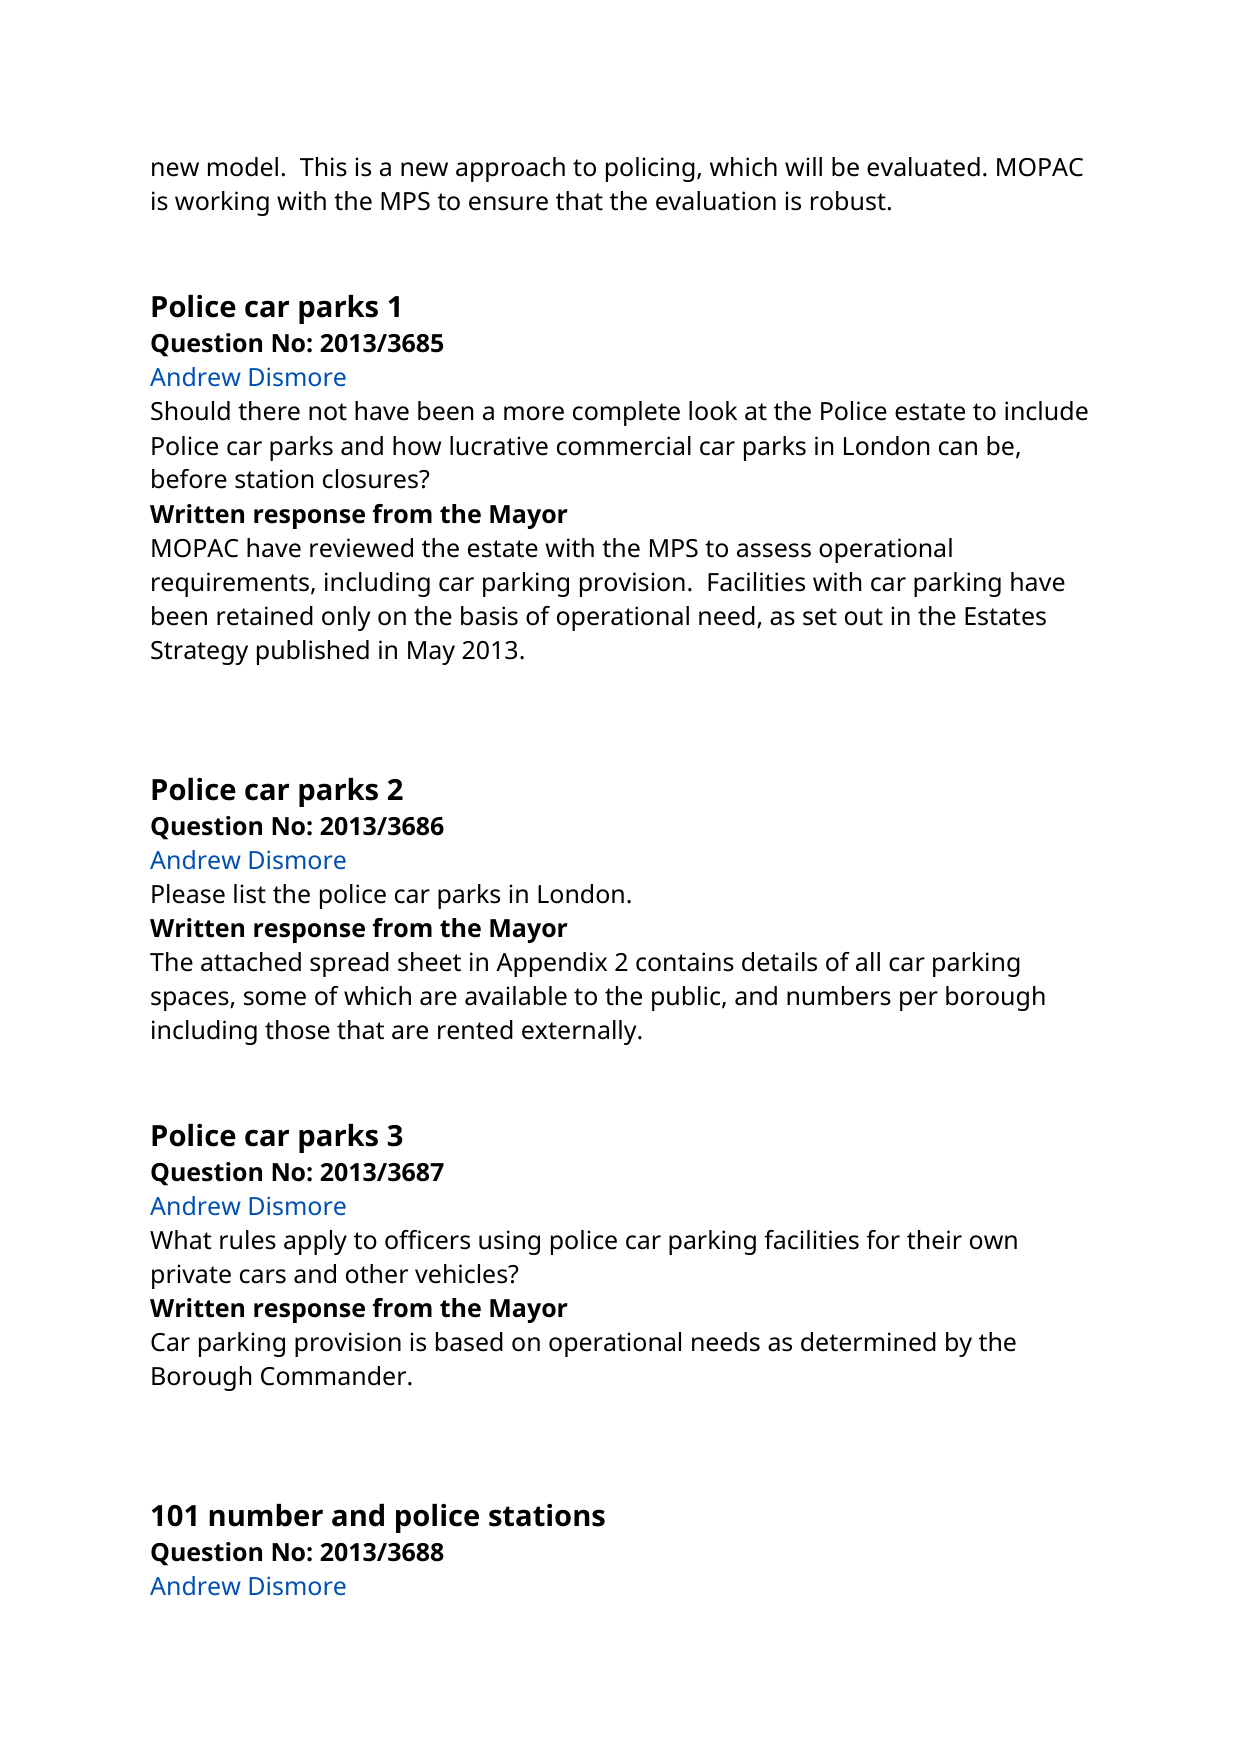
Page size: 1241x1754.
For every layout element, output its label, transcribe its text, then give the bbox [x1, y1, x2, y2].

text Andrew Dismore [150, 1569, 1090, 1603]
text Question No: 2013/3685 [150, 326, 1090, 360]
text Should there not have been a more complete look at the Police estate to include Police car parks and how lucrative commercial car parks in London can be, before station closures? [150, 394, 1090, 496]
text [150, 150, 1090, 218]
text 101 number and police stations [150, 1495, 1090, 1535]
text Written response from the Mayor [150, 911, 1090, 945]
text Question No: 2013/3687 [150, 1155, 1090, 1189]
text The attached spread sheet in Appendix 2 contains details of all car parking spaces, some of which are available to the public, and numbers per borough including those that are rented externally. [150, 945, 1090, 1047]
text Written response from the Mayor [150, 1291, 1090, 1325]
text MOPAC have reviewed the estate with the MPS to assess operational requirements, including car parking provision. Facilities with car parking have been retained only on the basis of operational need, as set out in the Estates Strategy published in May 2013. [150, 530, 1090, 667]
text What rules apply to officers using police car parking facilities for their own private cars and other vehicles? [150, 1223, 1090, 1291]
text Question No: 2013/3686 [150, 808, 1090, 842]
text Andrew Dismore [150, 1189, 1090, 1223]
text Police car parks 1 [150, 286, 1090, 326]
text Andrew Dismore [150, 842, 1090, 877]
text Please list the police car parks in London. [150, 877, 1090, 911]
text Police car parks 2 [150, 769, 1090, 808]
text Police car parks 3 [150, 1115, 1090, 1155]
text Question No: 2013/3688 [150, 1535, 1090, 1569]
text Written response from the Mayor [150, 496, 1090, 530]
text Car parking provision is based on operational needs as determined by the Borough Commander. [150, 1325, 1090, 1393]
text Andrew Dismore [150, 360, 1090, 394]
